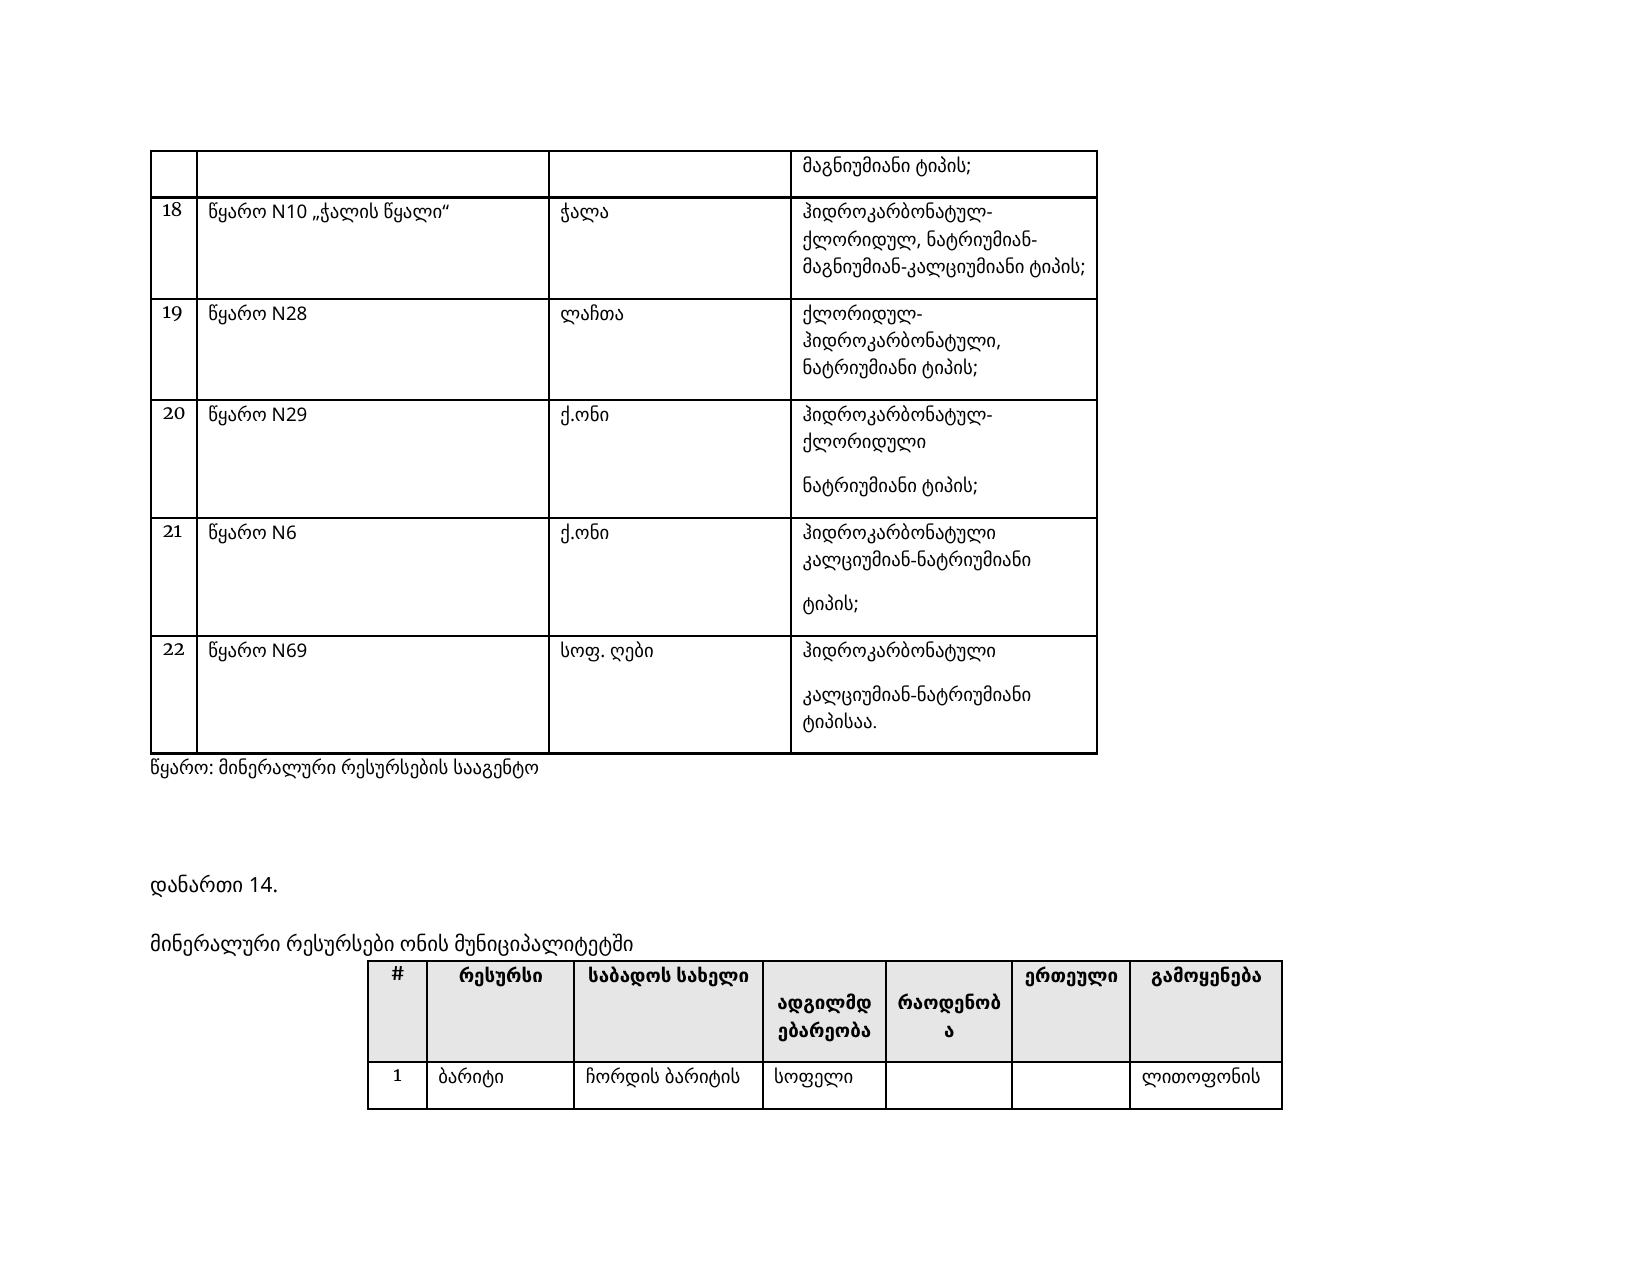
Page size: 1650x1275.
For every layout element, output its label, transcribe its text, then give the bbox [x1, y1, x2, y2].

table_cell [428, 1063, 573, 1107]
table_cell 22 [152, 637, 196, 752]
table_header [1131, 962, 1281, 1061]
table_cell [792, 401, 1096, 517]
table_cell 20 [152, 401, 196, 517]
table_header [1013, 962, 1129, 1061]
table_cell [792, 300, 1096, 399]
table_cell [1013, 1063, 1129, 1107]
table_cell [764, 1063, 885, 1107]
table_header [428, 962, 573, 1061]
table_cell [198, 300, 548, 399]
table_cell [550, 401, 790, 517]
table_cell [198, 637, 548, 752]
table_header [575, 962, 762, 1061]
table_cell [1131, 1063, 1281, 1107]
table_cell 21 [152, 519, 196, 635]
table_cell - . [792, 637, 1096, 752]
table_cell [198, 401, 548, 517]
table_cell [550, 152, 790, 196]
table_header [764, 962, 885, 1061]
table_cell [887, 1063, 1011, 1107]
table_cell [792, 152, 1096, 196]
table_cell - [792, 519, 1096, 635]
table_cell 1 [369, 1063, 426, 1107]
table_cell [550, 300, 790, 399]
table_cell [550, 199, 790, 298]
table_cell [792, 199, 1096, 298]
table_cell 19 [152, 300, 196, 399]
table_header [887, 962, 1011, 1061]
table_cell [198, 519, 548, 635]
table_cell [198, 152, 548, 196]
table_cell 17 [152, 152, 196, 196]
table_cell 18 [152, 199, 196, 298]
table_cell [550, 519, 790, 635]
table_cell [198, 199, 548, 298]
table_cell [550, 637, 790, 752]
table_cell [575, 1063, 762, 1107]
table_header # [369, 962, 426, 1061]
